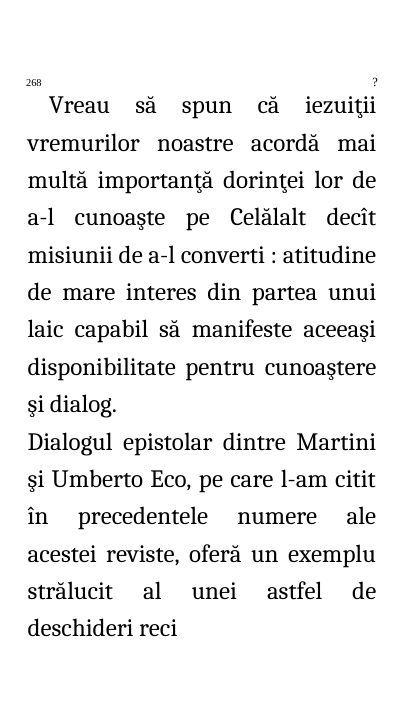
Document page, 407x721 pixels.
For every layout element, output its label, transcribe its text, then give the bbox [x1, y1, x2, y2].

text Dialogul epistolar dintre Martini şi Umberto Eco, pe care l-am citit în precedentele numere ale acestei reviste, oferă un exemplu strălucit al unei astfel de deschideri reci­ [27, 428, 376, 643]
text Vreau să spun că iezuiţii vremurilor noastre acordă mai multă importanţă dorinţei lor de a-l cunoaşte pe Celălalt decît misiunii de a-l converti : atitudine de mare interes din partea unui laic capabil să manifeste aceeaşi disponibilitate pentru cunoaştere şi dialog. [27, 91, 376, 418]
